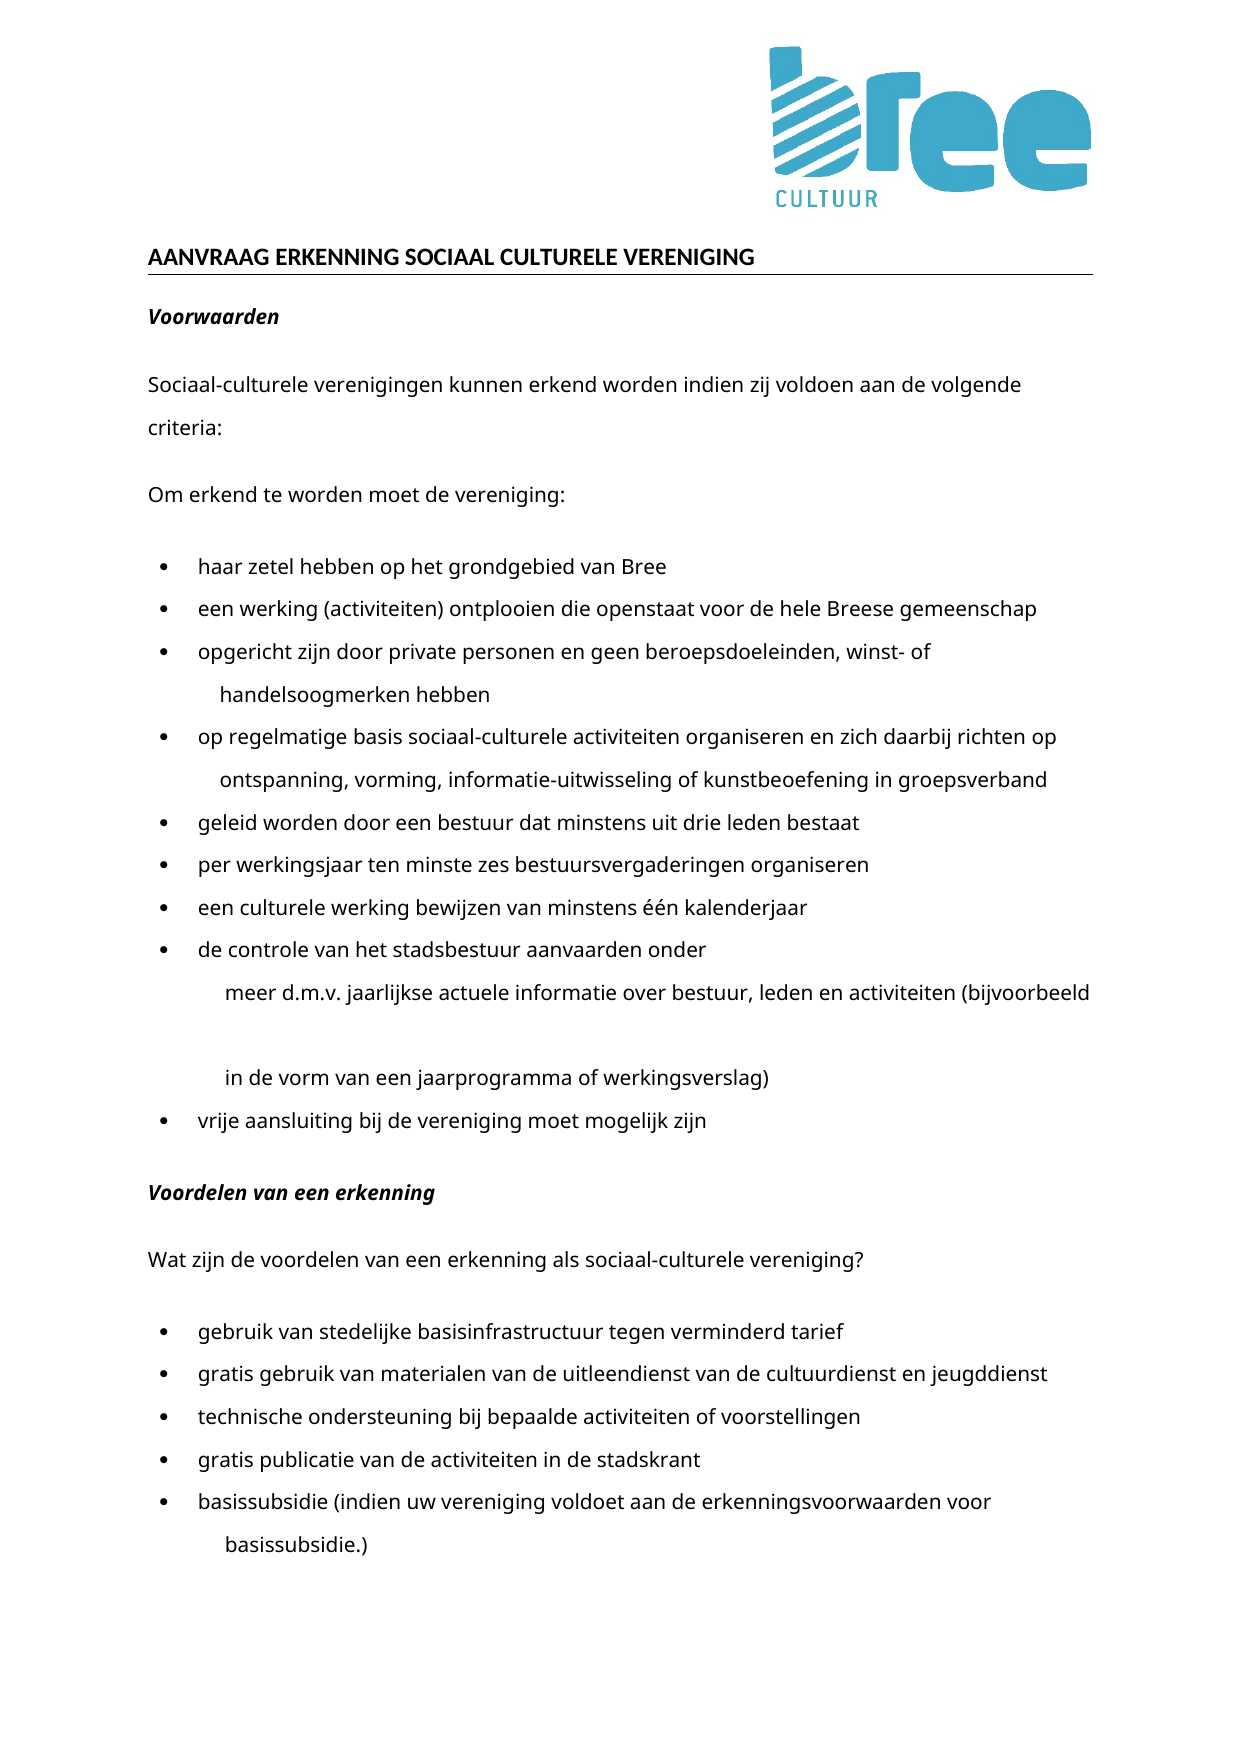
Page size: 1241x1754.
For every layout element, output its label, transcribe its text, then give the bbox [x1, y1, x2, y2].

list gebruik van stedelijke basisinfrastructuur tegen verminderd tarief [160, 1317, 1093, 1345]
list haar zetel hebben op het grondgebied van Bree [160, 552, 1093, 580]
list de controle van het stadsbestuur aanvaarden onder meer d.m.v. jaarlijkse actuele informatie over bestuur, leden en activiteiten (bijvoorbeeld in de vorm van een jaarprogramma of werkingsverslag) [160, 935, 1093, 1092]
text Sociaal-culturele verenigingen kunnen erkend worden indien zij voldoen aan de volgende criteria: [148, 370, 1093, 441]
subtitle Voorwaarden [148, 302, 1093, 331]
list een werking (activiteiten) ontplooien die openstaat voor de hele Breese gemeenschap [160, 594, 1093, 623]
list vrije aansluiting bij de vereniging moet mogelijk zijn [160, 1106, 1093, 1134]
list opgericht zijn door private personen en geen beroepsdoeleinden, winst- of handelsoogmerken hebben [160, 637, 1093, 708]
list technische ondersteuning bij bepaalde activiteiten of voorstellingen [160, 1402, 1093, 1431]
text Wat zijn de voordelen van een erkenning als sociaal-culturele vereniging? [148, 1245, 1093, 1274]
picture [761, 38, 1099, 215]
text AANVRAAG ERKENNING SOCIAAL CULTURELE VERENIGING [148, 241, 1093, 274]
list een culturele werking bewijzen van minstens één kalenderjaar [160, 893, 1093, 921]
list geleid worden door een bestuur dat minstens uit drie leden bestaat [160, 808, 1093, 836]
list basissubsidie (indien uw vereniging voldoet aan de erkenningsvoorwaarden voor basissubsidie.) [160, 1487, 1093, 1558]
list gratis publicatie van de activiteiten in de stadskrant [160, 1445, 1093, 1473]
list op regelmatige basis sociaal-culturele activiteiten organiseren en zich daarbij richten op ontspanning, vorming, informatie-uitwisseling of kunstbeoefening in groepsverband [160, 722, 1093, 793]
text Om erkend te worden moet de vereniging: [148, 480, 1093, 509]
subtitle Voordelen van een erkenning [148, 1178, 1093, 1206]
list gratis gebruik van materialen van de uitleendienst van de cultuurdienst en jeugddienst [160, 1359, 1093, 1388]
list per werkingsjaar ten minste zes bestuursvergaderingen organiseren [160, 850, 1093, 879]
